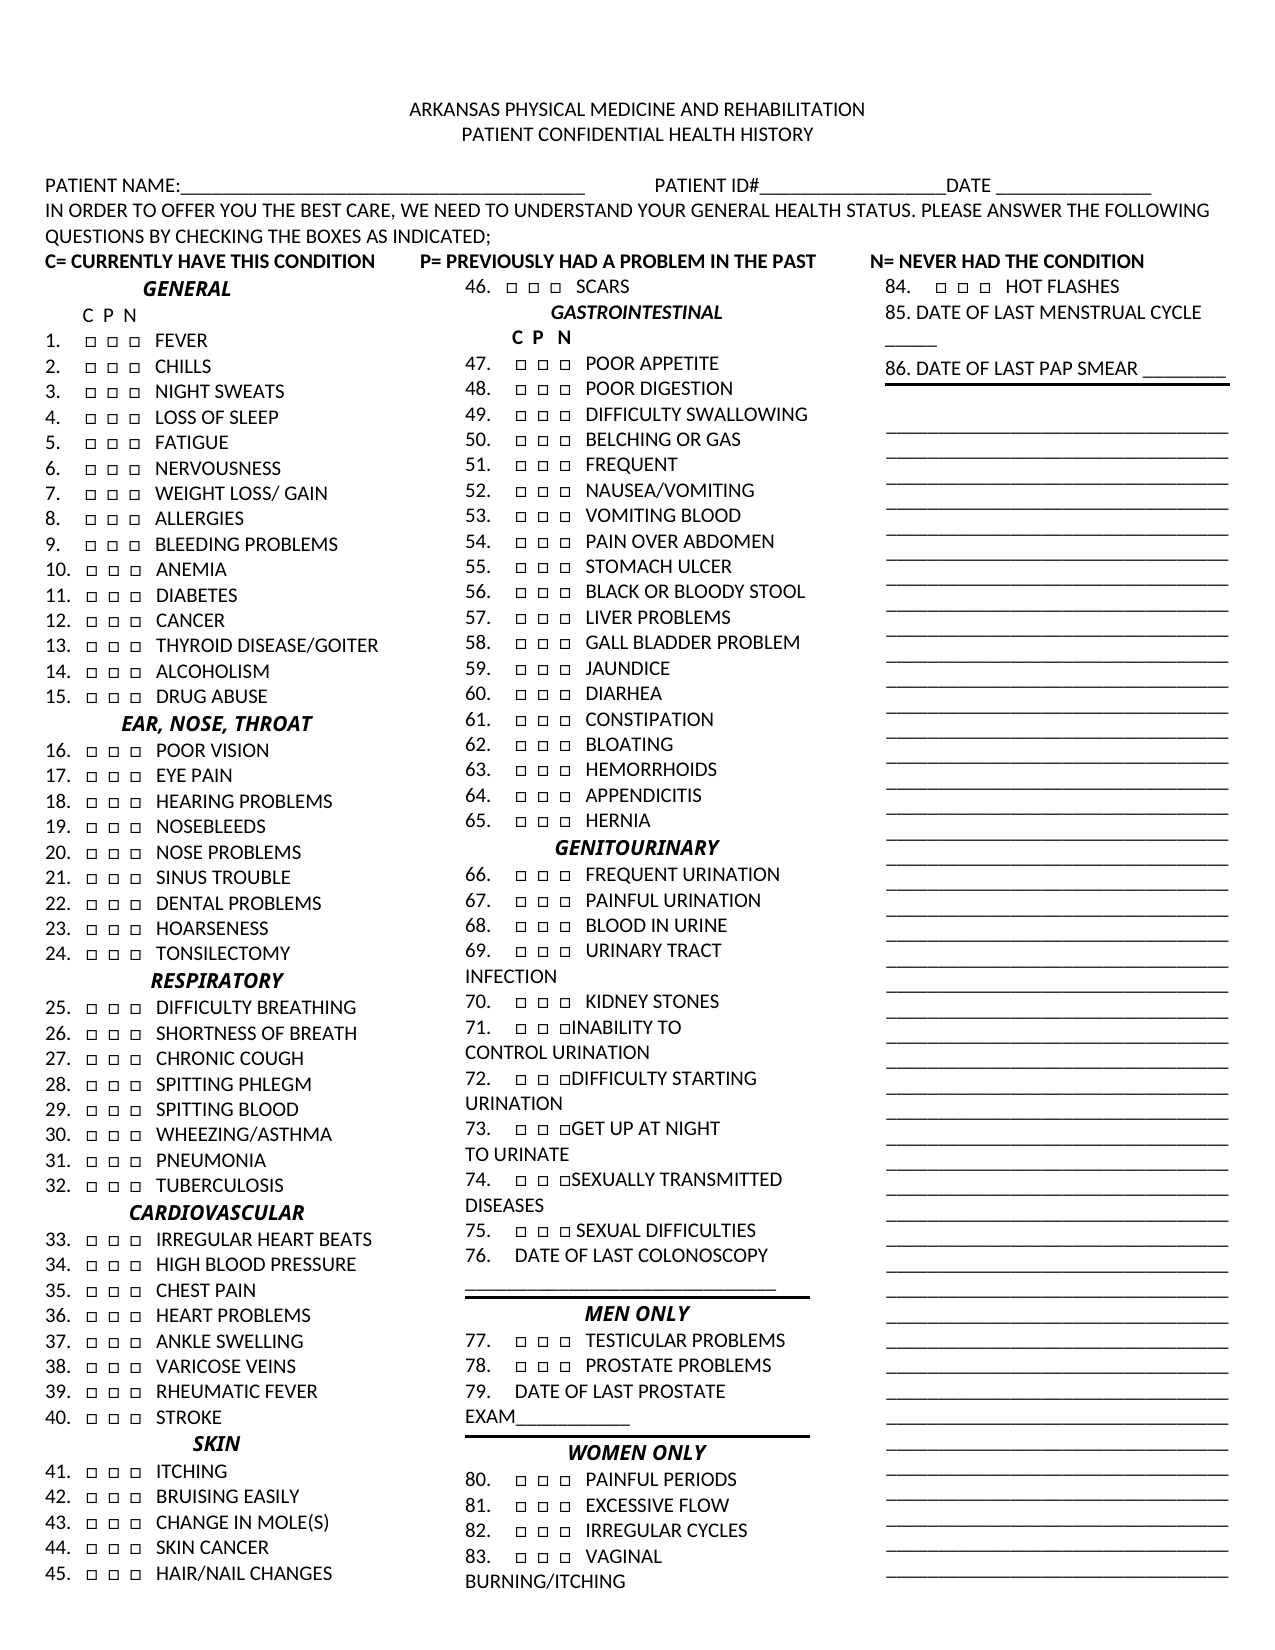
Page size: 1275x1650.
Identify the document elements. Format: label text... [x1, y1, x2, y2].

text 2. □ □ □ CHILLS [45, 353, 390, 378]
text 41. □ □ □ ITCHING [45, 1458, 390, 1483]
text 60. □ □ □ DIARHEA [465, 680, 810, 706]
text 51. □ □ □ FREQUENT [465, 452, 810, 477]
text 82. □ □ □ IRREGULAR CYCLES [465, 1517, 810, 1543]
text 21. □ □ □ SINUS TROUBLE [45, 864, 390, 890]
text 15. □ □ □ DRUG ABUSE [45, 683, 390, 709]
text 81. □ □ □ EXCESSIVE FLOW [465, 1492, 810, 1517]
text 24. □ □ □ TONSILECTOMY [45, 941, 390, 966]
text 64. □ □ □ APPENDICITIS [465, 782, 810, 807]
text 39. □ □ □ RHEUMATIC FEVER [45, 1379, 390, 1404]
text 6. □ □ □ NERVOUSNESS [45, 455, 390, 480]
text 13. □ □ □ THYROID DISEASE/GOITER [45, 633, 390, 658]
text 38. □ □ □ VARICOSE VEINS [45, 1353, 390, 1379]
text 40. □ □ □ STROKE [45, 1404, 390, 1429]
text 55. □ □ □ STOMACH ULCER [465, 553, 810, 579]
text 19. □ □ □ NOSEBLEEDS [45, 813, 390, 839]
text C P N [465, 324, 810, 350]
text 72. □ □ □DIFFICULTY STARTING URINATION [465, 1065, 810, 1116]
text 18. □ □ □ HEARING PROBLEMS [45, 788, 390, 813]
text 25. □ □ □ DIFFICULTY BREATHING [45, 994, 390, 1020]
text 43. □ □ □ CHANGE IN MOLE(S) [45, 1509, 390, 1534]
text 37. □ □ □ ANKLE SWELLING [45, 1328, 390, 1353]
text PATIENT NAME:_______________________________________ PATIENT ID#__________________DATE _______________ [45, 172, 1230, 197]
text 76. DATE OF LAST COLONOSCOPY ______________________________ [465, 1243, 810, 1296]
text 63. □ □ □ HEMORRHOIDS [465, 757, 810, 782]
text 22. □ □ □ DENTAL PROBLEMS [45, 890, 390, 915]
text 49. □ □ □ DIFFICULTY SWALLOWING [465, 401, 810, 426]
text CARDIOVASCULAR [45, 1198, 390, 1226]
text 32. □ □ □ TUBERCULOSIS [45, 1172, 390, 1198]
text 26. □ □ □ SHORTNESS OF BREATH [45, 1020, 390, 1045]
text 59. □ □ □ JAUNDICE [465, 655, 810, 680]
text 28. □ □ □ SPITTING PHLEGM [45, 1071, 390, 1096]
text 33. □ □ □ IRREGULAR HEART BEATS [45, 1226, 390, 1252]
text 31. □ □ □ PNEUMONIA [45, 1147, 390, 1172]
text C P N [45, 302, 390, 328]
text 57. □ □ □ LIVER PROBLEMS [465, 604, 810, 629]
text 8. □ □ □ ALLERGIES [45, 506, 390, 531]
text 7. □ □ □ WEIGHT LOSS/ GAIN [45, 480, 390, 506]
text 53. □ □ □ VOMITING BLOOD [465, 502, 810, 528]
text 44. □ □ □ SKIN CANCER [45, 1534, 390, 1560]
text 83. □ □ □ VAGINAL BURNING/ITCHING [465, 1543, 810, 1594]
text 78. □ □ □ PROSTATE PROBLEMS [465, 1352, 810, 1378]
text TO URINATE [465, 1141, 810, 1166]
text 70. □ □ □ KIDNEY STONES [465, 988, 810, 1014]
text 4. □ □ □ LOSS OF SLEEP [45, 404, 390, 429]
text 62. □ □ □ BLOATING [465, 731, 810, 757]
text ARKANSAS PHYSICAL MEDICINE AND REHABILITATION [45, 96, 1230, 121]
text 79. DATE OF LAST PROSTATE EXAM___________ [465, 1378, 810, 1435]
text 30. □ □ □ WHEEZING/ASTHMA [45, 1122, 390, 1147]
text 84. □ □ □ HOT FLASHES [885, 274, 1230, 299]
text MEN ONLY [465, 1299, 810, 1327]
text PATIENT CONFIDENTIAL HEALTH HISTORY [45, 121, 1230, 147]
text 36. □ □ □ HEART PROBLEMS [45, 1302, 390, 1328]
text 12. □ □ □ CANCER [45, 607, 390, 633]
text 42. □ □ □ BRUISING EASILY [45, 1483, 390, 1509]
text 3. □ □ □ NIGHT SWEATS [45, 378, 390, 404]
text 86. DATE OF LAST PAP SMEAR ________ [885, 355, 1230, 383]
text CONTROL URINATION [465, 1039, 810, 1065]
text IN ORDER TO OFFER YOU THE BEST CARE, WE NEED TO UNDERSTAND YOUR GENERAL HEALTH STATUS. PLEASE ANSWER THE FOLLOWING QUESTIONS BY CHECKING THE BOXES AS INDICATED; [45, 197, 1230, 248]
text 54. □ □ □ PAIN OVER ABDOMEN [465, 528, 810, 553]
text 80. □ □ □ PAINFUL PERIODS [465, 1467, 810, 1492]
text GENERAL [45, 274, 390, 302]
text GASTROINTESTINAL [465, 299, 810, 324]
text 65. □ □ □ HERNIA [465, 807, 810, 833]
text 67. □ □ □ PAINFUL URINATION [465, 887, 810, 912]
text 77. □ □ □ TESTICULAR PROBLEMS [465, 1327, 810, 1352]
text 74. □ □ □SEXUALLY TRANSMITTED DISEASES [465, 1166, 810, 1217]
text 17. □ □ □ EYE PAIN [45, 763, 390, 788]
text RESPIRATORY [45, 966, 390, 994]
text 48. □ □ □ POOR DIGESTION [465, 375, 810, 401]
text 35. □ □ □ CHEST PAIN [45, 1277, 390, 1302]
text 85. DATE OF LAST MENSTRUAL CYCLE _____ [885, 299, 1230, 355]
text 52. □ □ □ NAUSEA/VOMITING [465, 477, 810, 502]
text 1. □ □ □ FEVER [45, 328, 390, 353]
text 10. □ □ □ ANEMIA [45, 556, 390, 582]
text SKIN [45, 1429, 390, 1458]
text C= CURRENTLY HAVE THIS CONDITION P= PREVIOUSLY HAD A PROBLEM IN THE PAST N= NEVER HAD THE CONDITION [45, 248, 1230, 274]
text 73. □ □ □GET UP AT NIGHT [465, 1116, 810, 1141]
text 29. □ □ □ SPITTING BLOOD [45, 1096, 390, 1122]
text 61. □ □ □ CONSTIPATION [465, 706, 810, 731]
text 9. □ □ □ BLEEDING PROBLEMS [45, 531, 390, 556]
text 45. □ □ □ HAIR/NAIL CHANGES [45, 1560, 390, 1585]
text 75. □ □ □ SEXUAL DIFFICULTIES [465, 1217, 810, 1243]
text 20. □ □ □ NOSE PROBLEMS [45, 839, 390, 864]
text 16. □ □ □ POOR VISION [45, 737, 390, 763]
text 56. □ □ □ BLACK OR BLOODY STOOL [465, 579, 810, 604]
text GENITOURINARY [465, 833, 810, 861]
text 58. □ □ □ GALL BLADDER PROBLEM [465, 629, 810, 655]
text 71. □ □ □INABILITY TO [465, 1014, 810, 1039]
text 46. □ □ □ SCARS [465, 274, 810, 299]
text 68. □ □ □ BLOOD IN URINE [465, 912, 810, 938]
text 11. □ □ □ DIABETES [45, 582, 390, 607]
text WOMEN ONLY [465, 1438, 810, 1467]
text 14. □ □ □ ALCOHOLISM [45, 658, 390, 683]
text 5. □ □ □ FATIGUE [45, 429, 390, 455]
text 69. □ □ □ URINARY TRACT INFECTION [465, 938, 810, 988]
text EAR, NOSE, THROAT [45, 709, 390, 737]
text 47. □ □ □ POOR APPETITE [465, 350, 810, 375]
text 50. □ □ □ BELCHING OR GAS [465, 426, 810, 452]
text 23. □ □ □ HOARSENESS [45, 915, 390, 941]
text 27. □ □ □ CHRONIC COUGH [45, 1045, 390, 1071]
text 66. □ □ □ FREQUENT URINATION [465, 861, 810, 887]
text 34. □ □ □ HIGH BLOOD PRESSURE [45, 1252, 390, 1277]
